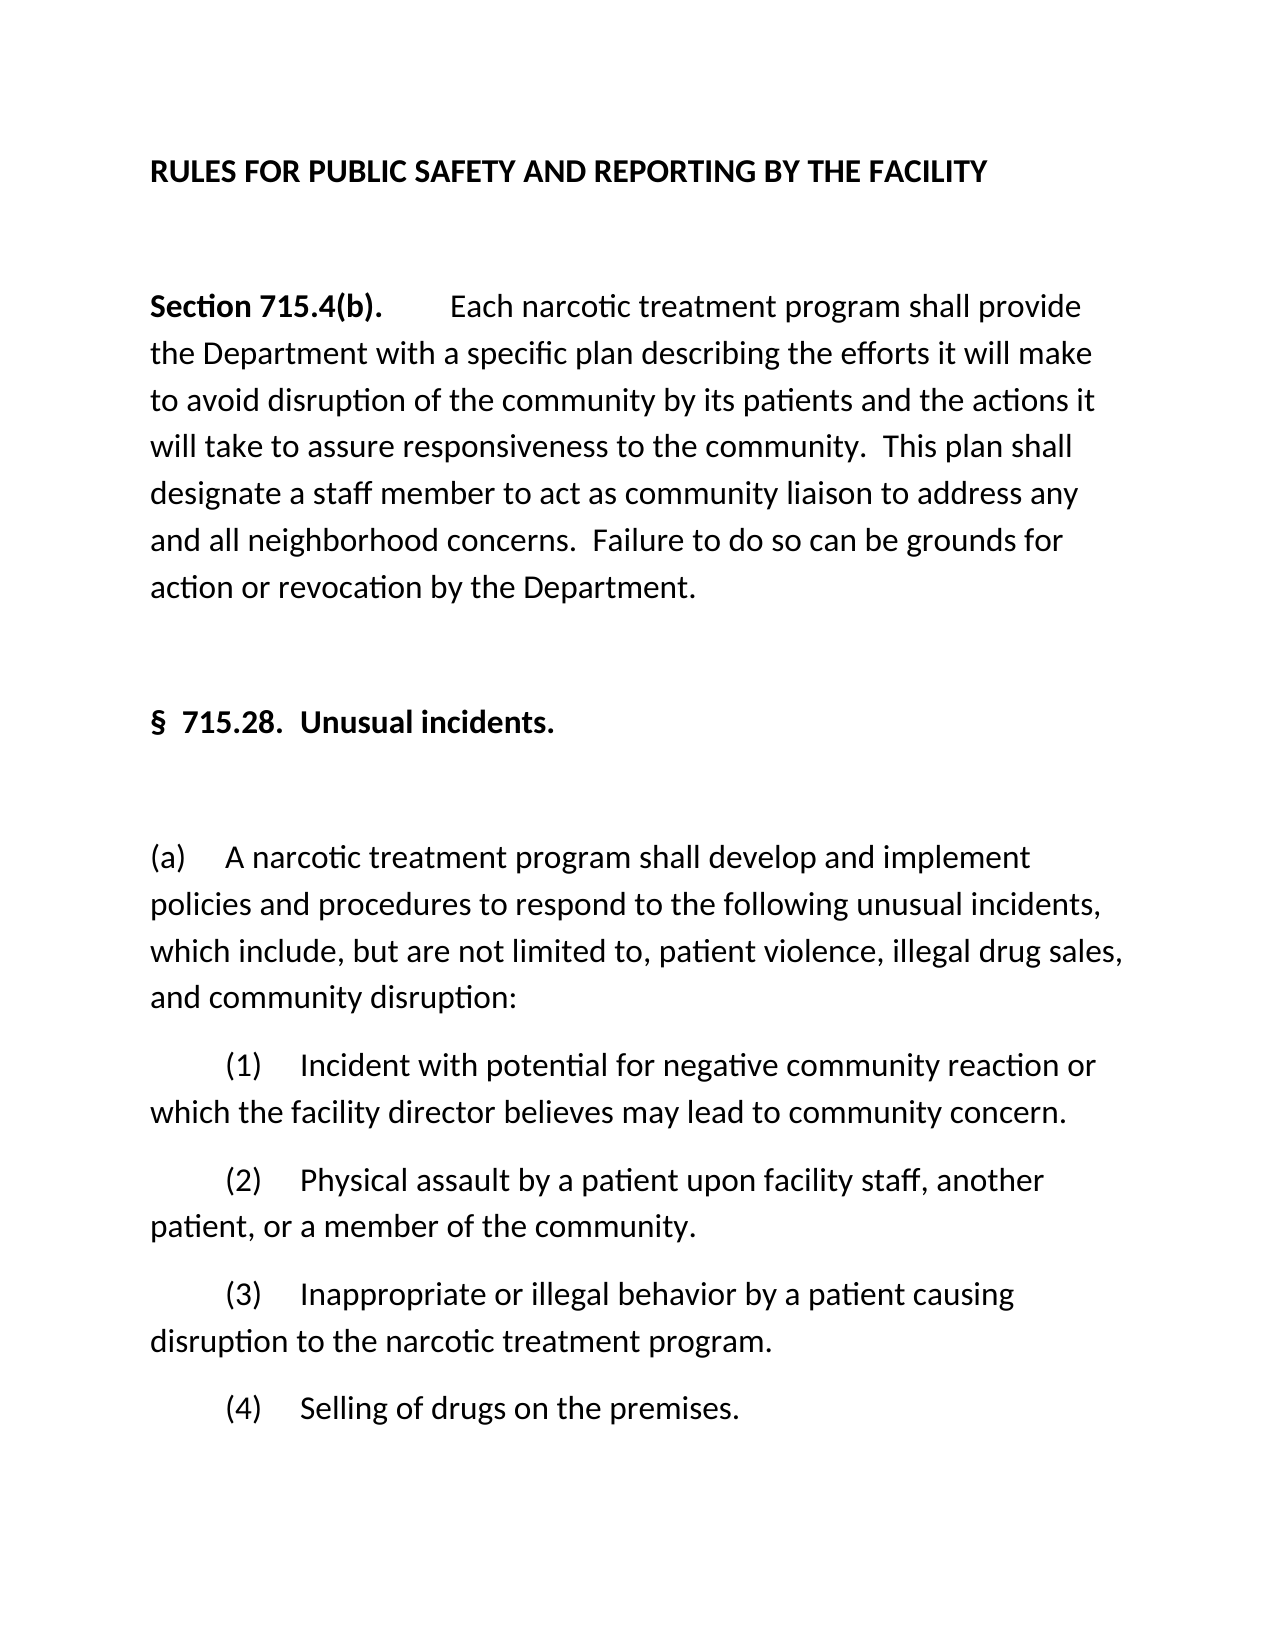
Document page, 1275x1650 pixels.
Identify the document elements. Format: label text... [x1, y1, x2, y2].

text (2) Physical assault by a patient upon facility staff, another patient, or a member of the community. [150, 1158, 1125, 1246]
text (1) Incident with potential for negative community reaction or which the facility director believes may lead to community concern. [150, 1044, 1125, 1132]
text Section 715.4(b). Each narcotic treatment program shall provide the Department with a specific plan describing the efforts it will make to avoid disruption of the community by its patients and the actions it will take to assure responsiveness to the community. This plan shall designate a staff member to act as community liaison to address any and all neighborhood concerns. Failure to do so can be grounds for action or revocation by the Department. [150, 285, 1125, 607]
text (3) Inappropriate or illegal behavior by a patient causing disruption to the narcotic treatment program. [150, 1273, 1125, 1360]
text (a) A narcotic treatment program shall develop and implement policies and procedures to respond to the following unusual incidents, which include, but are not limited to, patient violence, illegal drug sales, and community disruption: [150, 836, 1125, 1017]
text RULES FOR PUBLIC SAFETY AND REPORTING BY THE FACILITY [150, 150, 1125, 191]
text (4) Selling of drugs on the premises. [150, 1387, 1125, 1428]
text § 715.28. Unusual incidents. [150, 701, 1125, 742]
